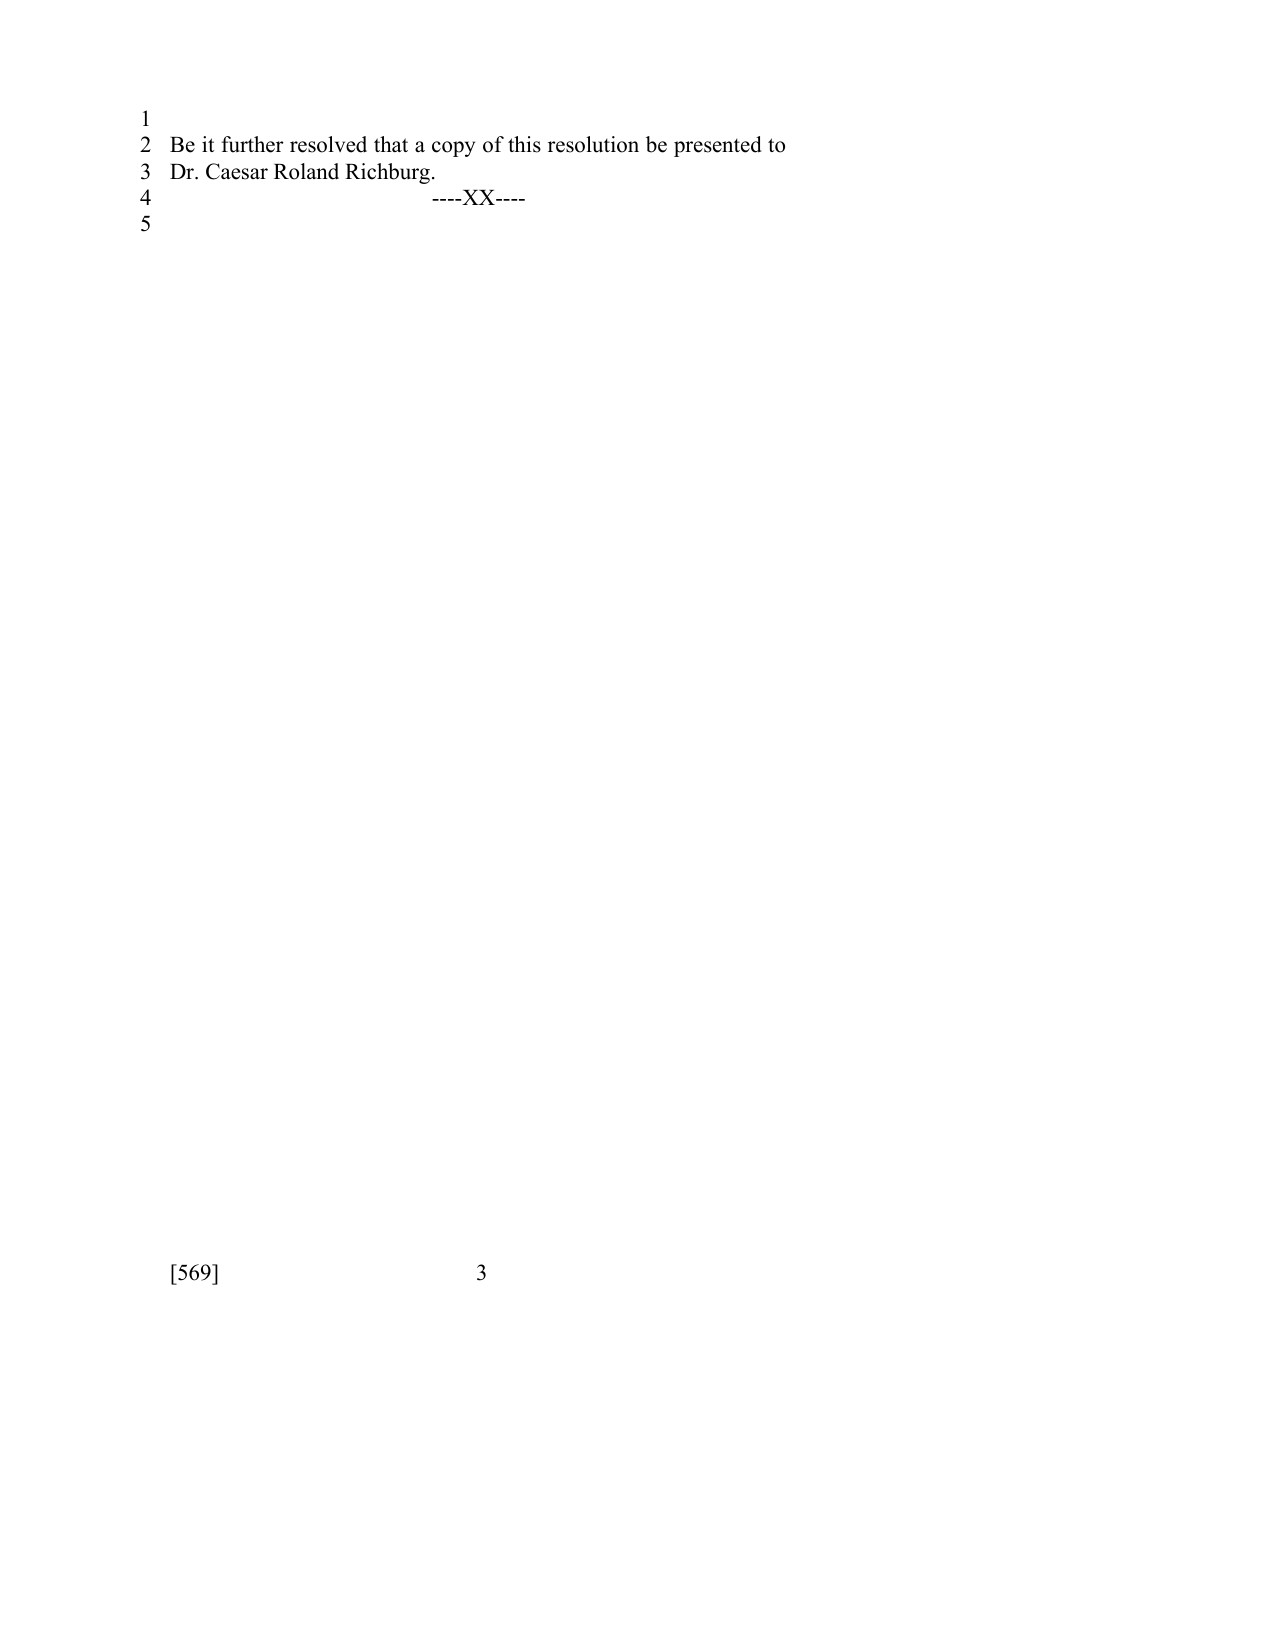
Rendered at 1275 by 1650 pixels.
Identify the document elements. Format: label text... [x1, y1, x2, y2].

text Be it further resolved that a copy of this resolution be presented to Dr. Caesar Roland Richburg. [169, 131, 787, 184]
text ----XX---- [169, 184, 787, 210]
